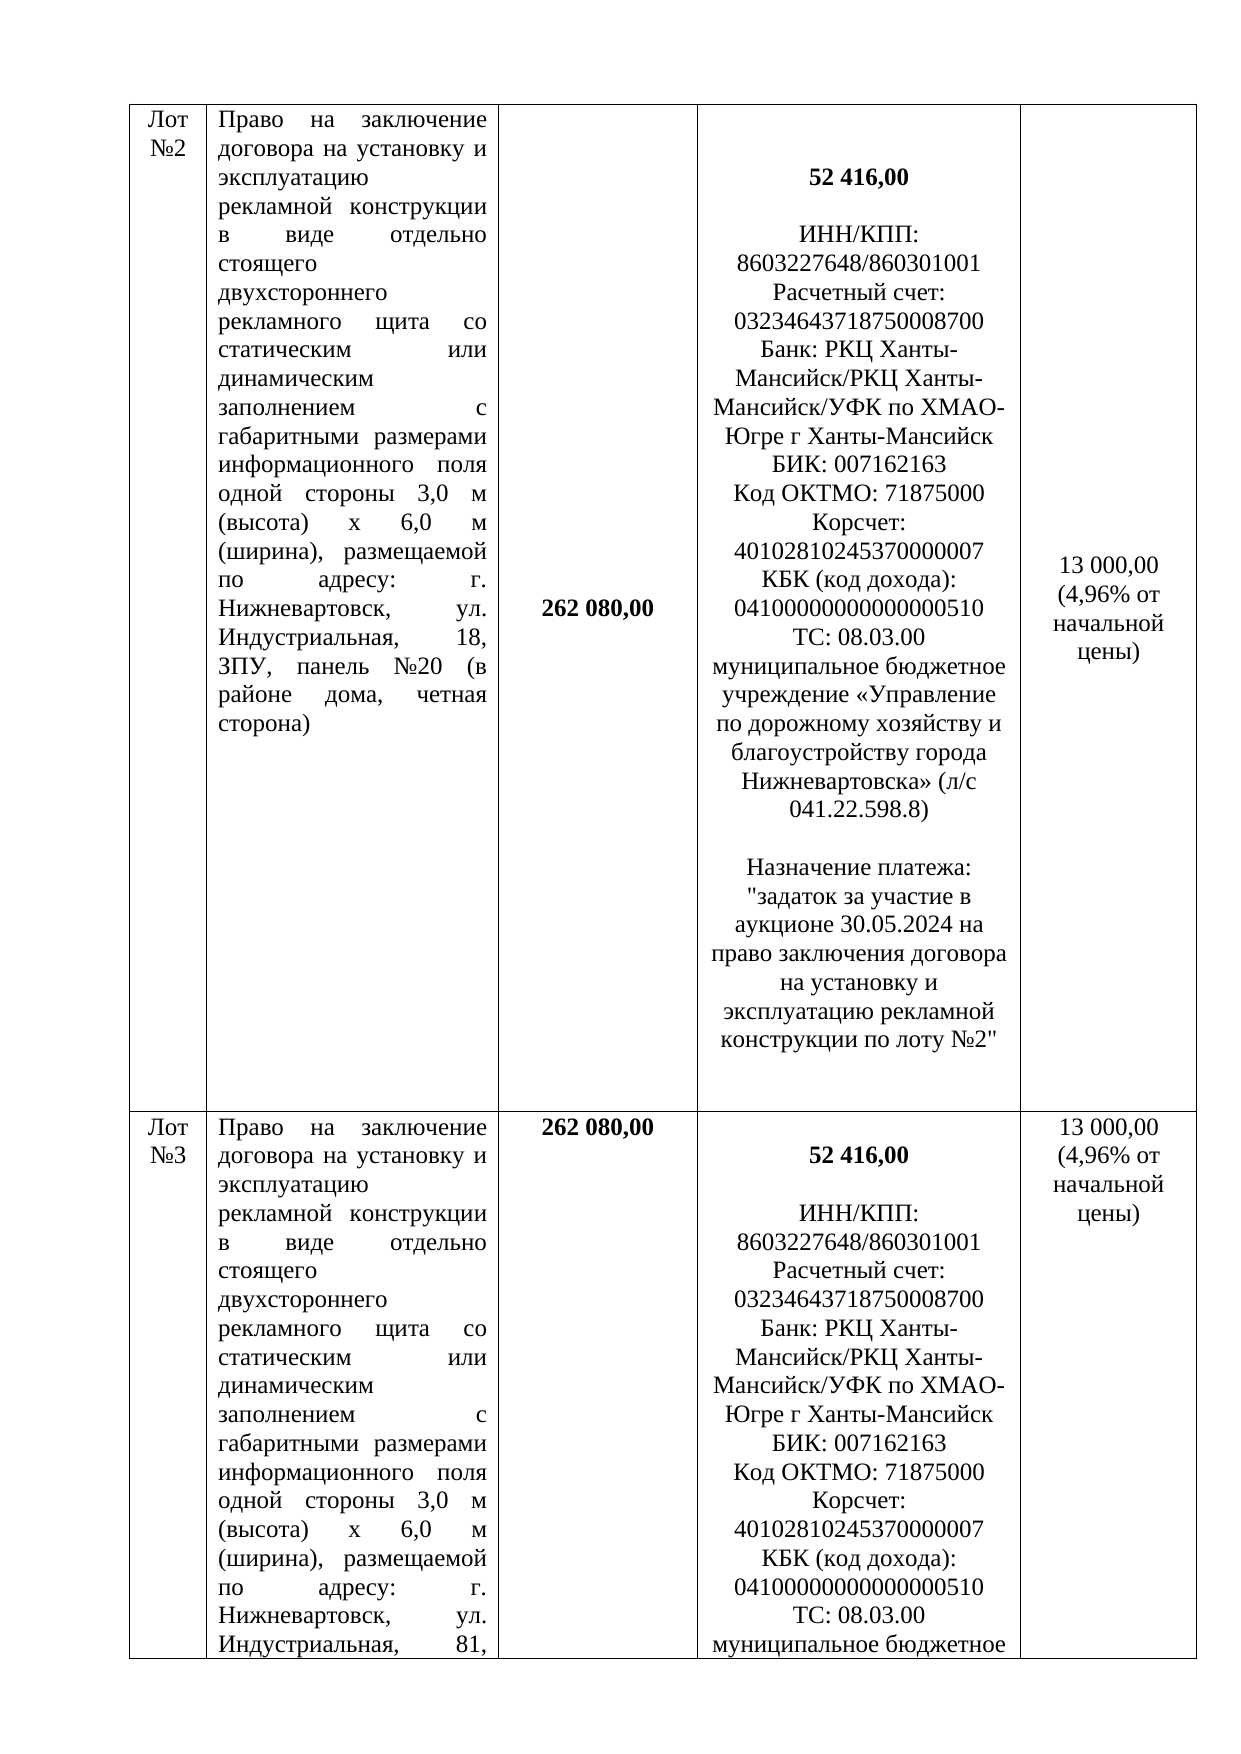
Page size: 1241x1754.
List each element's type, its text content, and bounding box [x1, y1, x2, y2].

table_cell Право на заключение договора на установку и эксплуатацию рекламной конструкции в виде отдельно стоящего двухстороннего рекламного щита со статическим или динамическим заполнением с габаритными размерами информационного поля одной стороны 3,0 м (высота) х 6,0 м (ширина), размещаемой по адресу: г. Нижневартовск, ул. Индустриальная, 18, ЗПУ, панель №20 (в районе дома, четная сторона) [207, 105, 498, 1111]
table_cell 262 080,00 [499, 105, 697, 1111]
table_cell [207, 1112, 498, 1658]
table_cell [698, 1112, 1020, 1658]
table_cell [1021, 1112, 1196, 1658]
table_cell Лот №2 [130, 105, 206, 1111]
table_cell Лот №3 [130, 1112, 206, 1658]
table_cell 52 416,00 ИНН/КПП: 8603227648/860301001 Расчетный счет: 03234643718750008700 Банк: РКЦ Ханты-Мансийск/РКЦ Ханты-Мансийск/УФК по ХМАО-Югре г Ханты-Мансийск БИК: 007162163 Код ОКТМО: 71875000 Корсчет: 40102810245370000007 КБК (код дохода): 04100000000000000510 ТС: 08.03.00 муниципальное бюджетное учреждение «Управление по дорожному хозяйству и благоустройству города Нижневартовска» (л/с 041.22.598.8) Назначение платежа: "задаток за участие в аукционе 30.05.2024 на право заключения договора на установку и эксплуатацию рекламной конструкции по лоту №2" [698, 105, 1020, 1111]
table_cell 262 080,00 [499, 1112, 697, 1658]
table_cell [1021, 105, 1196, 1111]
